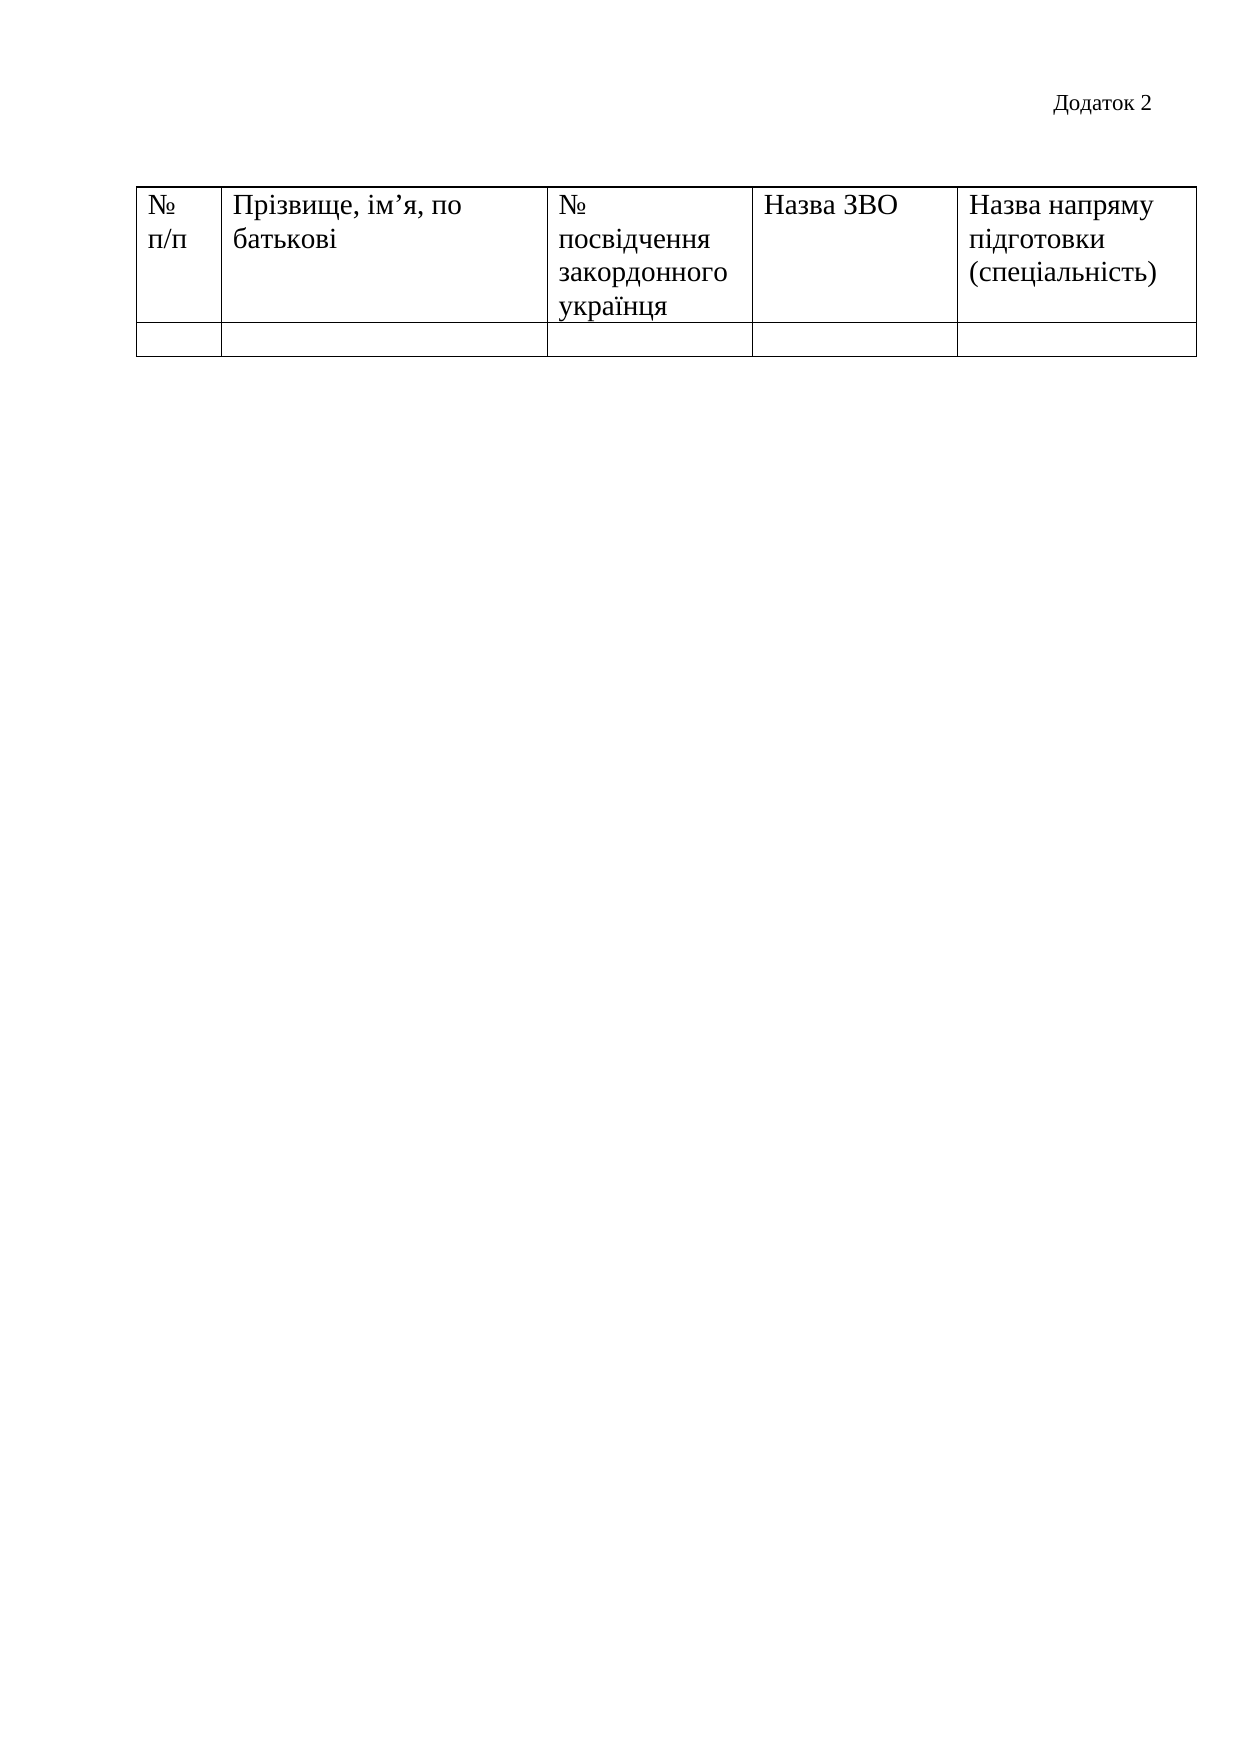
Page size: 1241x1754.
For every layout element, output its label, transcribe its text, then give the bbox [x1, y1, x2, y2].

table_cell [222, 323, 547, 356]
table_header № посвідчення закордонного українця [548, 188, 752, 322]
table_cell [548, 323, 752, 356]
text Додаток 2 [148, 88, 1152, 115]
table_header Назва напряму підготовки (спеціальність) [958, 188, 1196, 322]
table_header Прізвище, ім’я, по батькові [222, 188, 547, 322]
table_cell [137, 323, 221, 356]
table_cell [958, 323, 1196, 356]
table_header Назва ЗВО [753, 188, 957, 322]
table_cell [753, 323, 957, 356]
table_header № п/п [137, 188, 221, 322]
